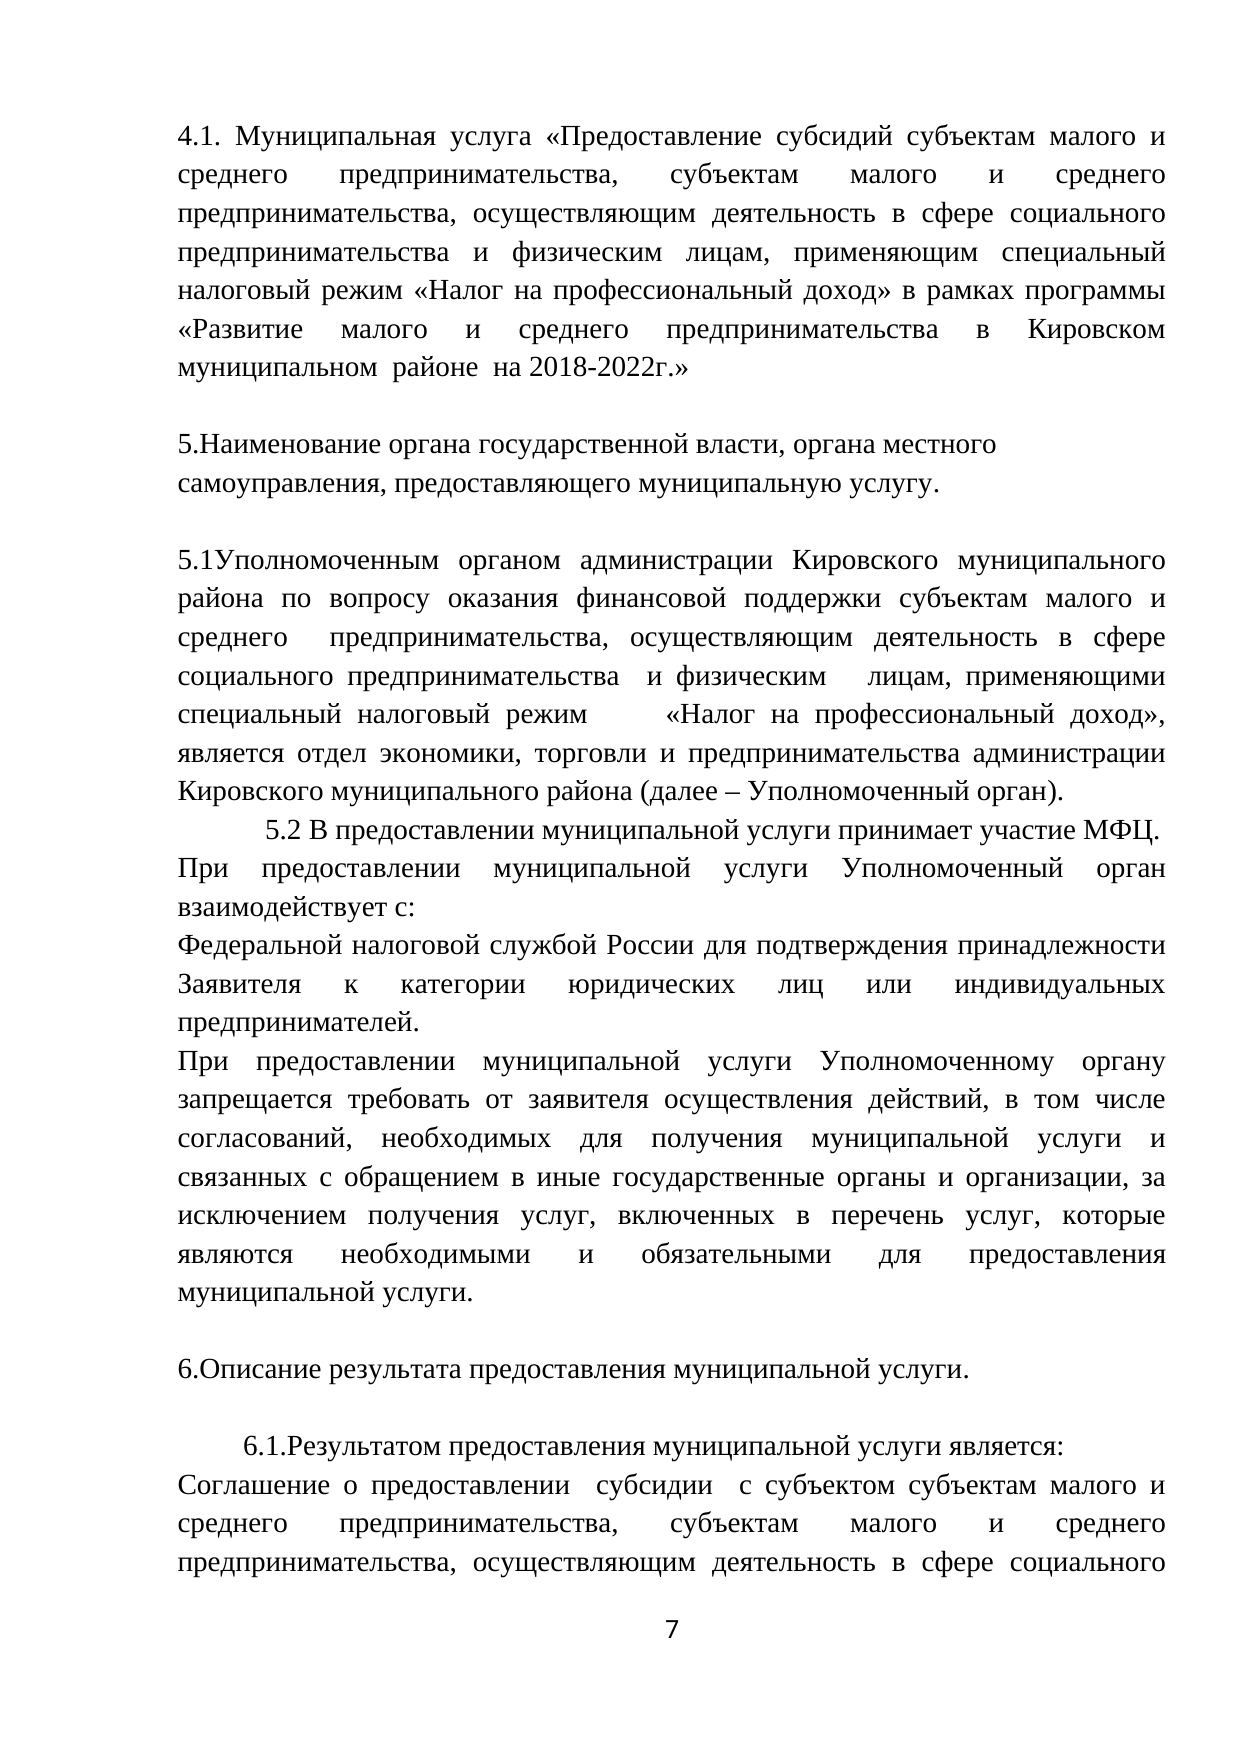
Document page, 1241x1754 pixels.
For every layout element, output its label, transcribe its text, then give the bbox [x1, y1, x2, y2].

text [177, 1467, 1167, 1578]
text 5.Наименование органа государственной власти, органа местного самоуправления, предоставляющего муниципальную услугу. [177, 426, 1167, 498]
text 6.Описание результата предоставления муниципальной услуги. [177, 1351, 1167, 1385]
text При предоставлении муниципальной услуги Уполномоченный орган взаимодействует с: [177, 850, 1167, 922]
text При предоставлении муниципальной услуги Уполномоченному органу запрещается требовать от заявителя осуществления действий, в том числе согласований, необходимых для получения муниципальной услуги и связанных с обращением в иные государственные органы и организации, за исключением получения услуг, включенных в перечень услуг, которые являются необходимыми и обязательными для предоставления муниципальной услуги. [177, 1043, 1167, 1308]
text 4.1. Муниципальная услуга «Предоставление субсидий субъектам малого и среднего предпринимательства, субъектам малого и среднего предпринимательства, осуществляющим деятельность в сфере социального предпринимательства и физическим лицам, применяющим специальный налоговый режим «Налог на профессиональный доход» в рамках программы «Развитие малого и среднего предпринимательства в Кировском муниципальном районе на 2018-2022г.» [177, 118, 1167, 383]
text 5.1Уполномоченным органом администрации Кировского муниципального района по вопросу оказания финансовой поддержки субъектам малого и среднего предпринимательства, осуществляющим деятельность в сфере социального предпринимательства и физическим лицам, применяющими специальный налоговый режим «Налог на профессиональный доход», является отдел экономики, торговли и предпринимательства администрации Кировского муниципального района (далее – Уполномоченный орган). [177, 542, 1167, 807]
text 5.2 В предоставлении муниципальной услуги принимает участие МФЦ. [177, 812, 1167, 845]
text Федеральной налоговой службой России для подтверждения принадлежности Заявителя к категории юридических лиц или индивидуальных предпринимателей. [177, 927, 1167, 1038]
text 6.1.Результатом предоставления муниципальной услуги является: [177, 1428, 1167, 1462]
